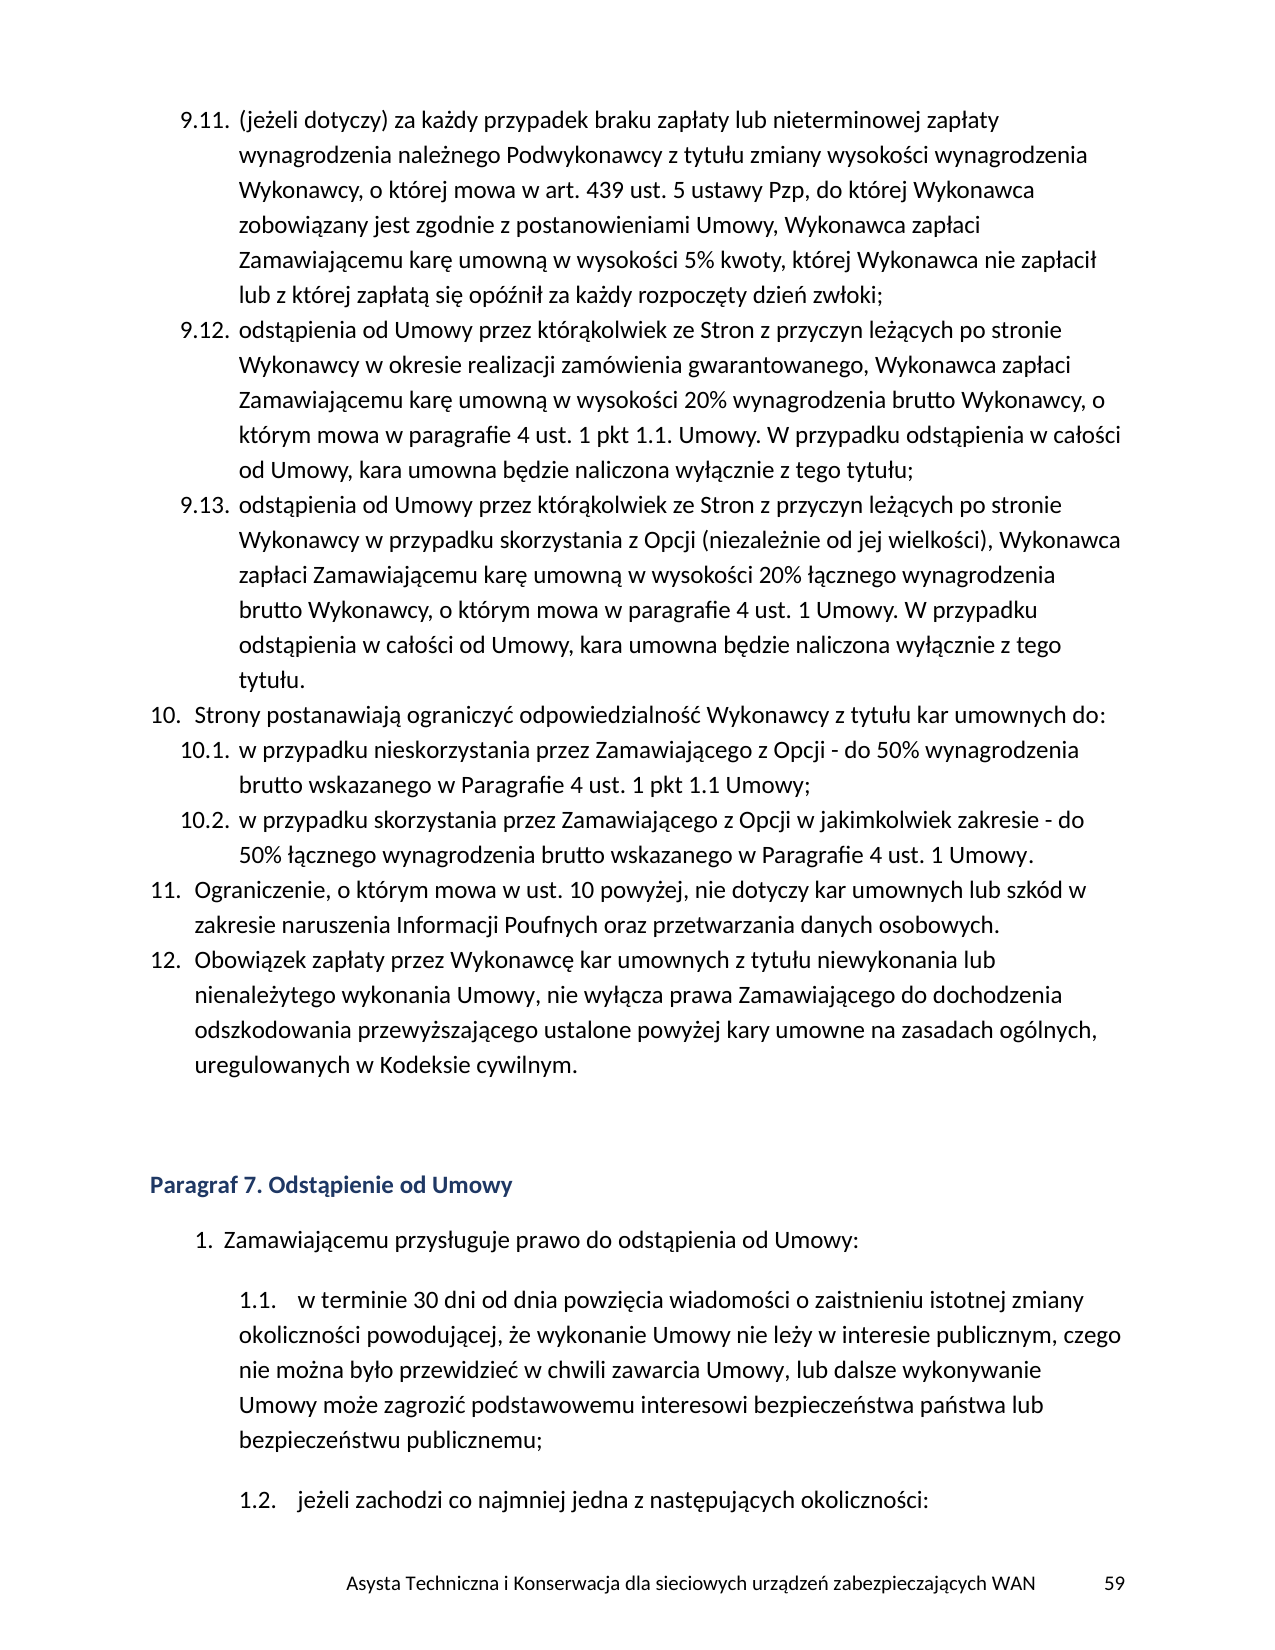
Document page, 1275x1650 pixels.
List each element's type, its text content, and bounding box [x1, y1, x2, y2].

list Ograniczenie, o którym mowa w ust. 10 powyżej, nie dotyczy kar umownych lub szkód w zakresie naruszenia Informacji Poufnych oraz przetwarzania danych osobowych. [150, 874, 1125, 939]
list odstąpienia od Umowy przez którąkolwiek ze Stron z przyczyn leżących po stronie Wykonawcy w okresie realizacji zamówienia gwarantowanego, Wykonawca zapłaci Zamawiającemu karę umowną w wysokości 20% wynagrodzenia brutto Wykonawcy, o którym mowa w paragrafie 4 ust. 1 pkt 1.1. Umowy. W przypadku odstąpienia w całości od Umowy, kara umowna będzie naliczona wyłącznie z tego tytułu; [179, 314, 1125, 484]
list Zamawiającemu przysługuje prawo do odstąpienia od Umowy: [194, 1224, 1125, 1255]
list jeżeli zachodzi co najmniej jedna z następujących okoliczności: [239, 1484, 1125, 1515]
list Obowiązek zapłaty przez Wykonawcę kar umownych z tytułu niewykonania lub nienależytego wykonania Umowy, nie wyłącza prawa Zamawiającego do dochodzenia odszkodowania przewyższającego ustalone powyżej kary umowne na zasadach ogólnych, uregulowanych w Kodeksie cywilnym. [150, 944, 1125, 1079]
text Paragraf 7. Odstąpienie od Umowy [150, 1169, 1125, 1199]
list (jeżeli dotyczy) za każdy przypadek braku zapłaty lub nieterminowej zapłaty wynagrodzenia należnego Podwykonawcy z tytułu zmiany wysokości wynagrodzenia Wykonawcy, o której mowa w art. 439 ust. 5 ustawy Pzp, do której Wykonawca zobowiązany jest zgodnie z postanowieniami Umowy, Wykonawca zapłaci Zamawiającemu karę umowną w wysokości 5% kwoty, której Wykonawca nie zapłacił lub z której zapłatą się opóźnił za każdy rozpoczęty dzień zwłoki; [179, 104, 1125, 309]
list w przypadku skorzystania przez Zamawiającego z Opcji w jakimkolwiek zakresie - do 50% łącznego wynagrodzenia brutto wskazanego w Paragrafie 4 ust. 1 Umowy. [179, 804, 1125, 869]
list w terminie 30 dni od dnia powzięcia wiadomości o zaistnieniu istotnej zmiany okoliczności powodującej, że wykonanie Umowy nie leży w interesie publicznym, czego nie można było przewidzieć w chwili zawarcia Umowy, lub dalsze wykonywanie Umowy może zagrozić podstawowemu interesowi bezpieczeństwa państwa lub bezpieczeństwu publicznemu; [239, 1284, 1125, 1455]
list w przypadku nieskorzystania przez Zamawiającego z Opcji - do 50% wynagrodzenia brutto wskazanego w Paragrafie 4 ust. 1 pkt 1.1 Umowy; [179, 734, 1125, 799]
list Strony postanawiają ograniczyć odpowiedzialność Wykonawcy z tytułu kar umownych do: [150, 699, 1125, 729]
list odstąpienia od Umowy przez którąkolwiek ze Stron z przyczyn leżących po stronie Wykonawcy w przypadku skorzystania z Opcji (niezależnie od jej wielkości), Wykonawca zapłaci Zamawiającemu karę umowną w wysokości 20% łącznego wynagrodzenia brutto Wykonawcy, o którym mowa w paragrafie 4 ust. 1 Umowy. W przypadku odstąpienia w całości od Umowy, kara umowna będzie naliczona wyłącznie z tego tytułu. [179, 489, 1125, 694]
